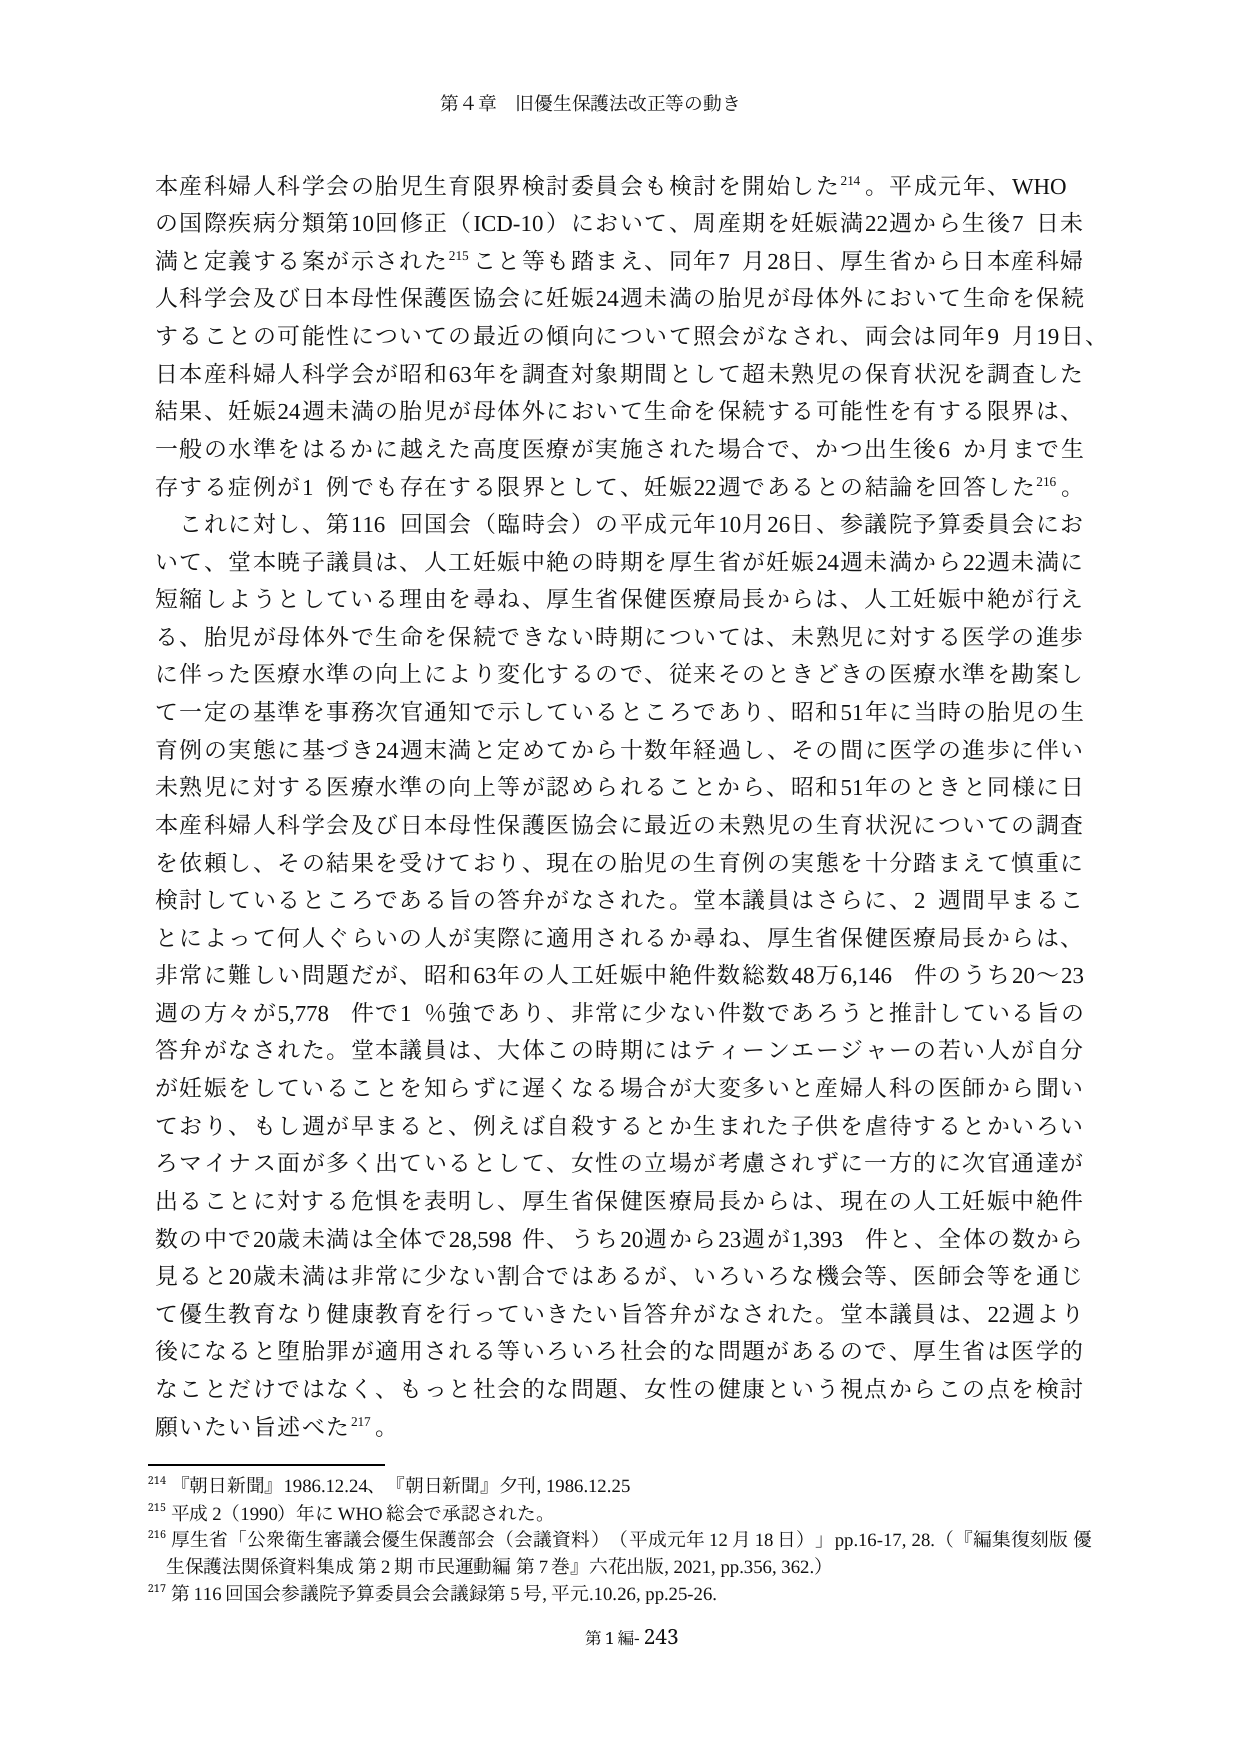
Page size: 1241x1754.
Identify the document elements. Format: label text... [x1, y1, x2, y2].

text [155, 165, 1085, 504]
text これに対し、第116回国会（臨時会）の平成元年10月26日、参議院予算委員会において、堂本暁子議員は、人工妊娠中絶の時期を厚生省が妊娠24週未満から22週未満に短縮しようとしている理由を尋ね、厚生省保健医療局長からは、人工妊娠中絶が行える、胎児が母体外で生命を保続できない時期については、未熟児に対する医学の進歩に伴った医療水準の向上により変化するので、従来そのときどきの医療水準を勘案して一定の基準を事務次官通知で示しているところであり、昭和51年に当時の胎児の生育例の実態に基づき24週末満と定めてから十数年経過し、その間に医学の進歩に伴い未熟児に対する医療水準の向上等が認められることから、昭和51年のときと同様に日本産科婦人科学会及び日本母性保護医協会に最近の未熟児の生育状況についての調査を依頼し、その結果を受けており、現在の胎児の生育例の実態を十分踏まえて慎重に検討しているところである旨の答弁がなされた。堂本議員はさらに、2週間早まることによって何人ぐらいの人が実際に適用されるか尋ね、厚生省保健医療局長からは、非常に難しい問題だが、昭和63年の人工妊娠中絶件数総数48万6,146件のうち20～23週の方々が5,778件で1％強であり、非常に少ない件数であろうと推計している旨の答弁がなされた。堂本議員は、大体この時期にはティーンエージャーの若い人が自分が妊娠をしていることを知らずに遅くなる場合が大変多いと産婦人科の医師から聞いており、もし週が早まると、例えば自殺するとか生まれた子供を虐待するとかいろいろマイナス面が多く出ているとして、女性の立場が考慮されずに一方的に次官通達が出ることに対する危惧を表明し、厚生省保健医療局長からは、現在の人工妊娠中絶件数の中で20歳未満は全体で28,598件、うち20週から23週が1,393件と、全体の数から見ると20歳未満は非常に少ない割合ではあるが、いろいろな機会等、医師会等を通じて優生教育なり健康教育を行っていきたい旨答弁がなされた。堂本議員は、22週より後になると堕胎罪が適用される等いろいろ社会的な問題があるので、厚生省は医学的なことだけではなく、もっと社会的な問題、女性の健康という視点からこの点を検討願いたい旨述べた。 [155, 504, 1085, 1444]
